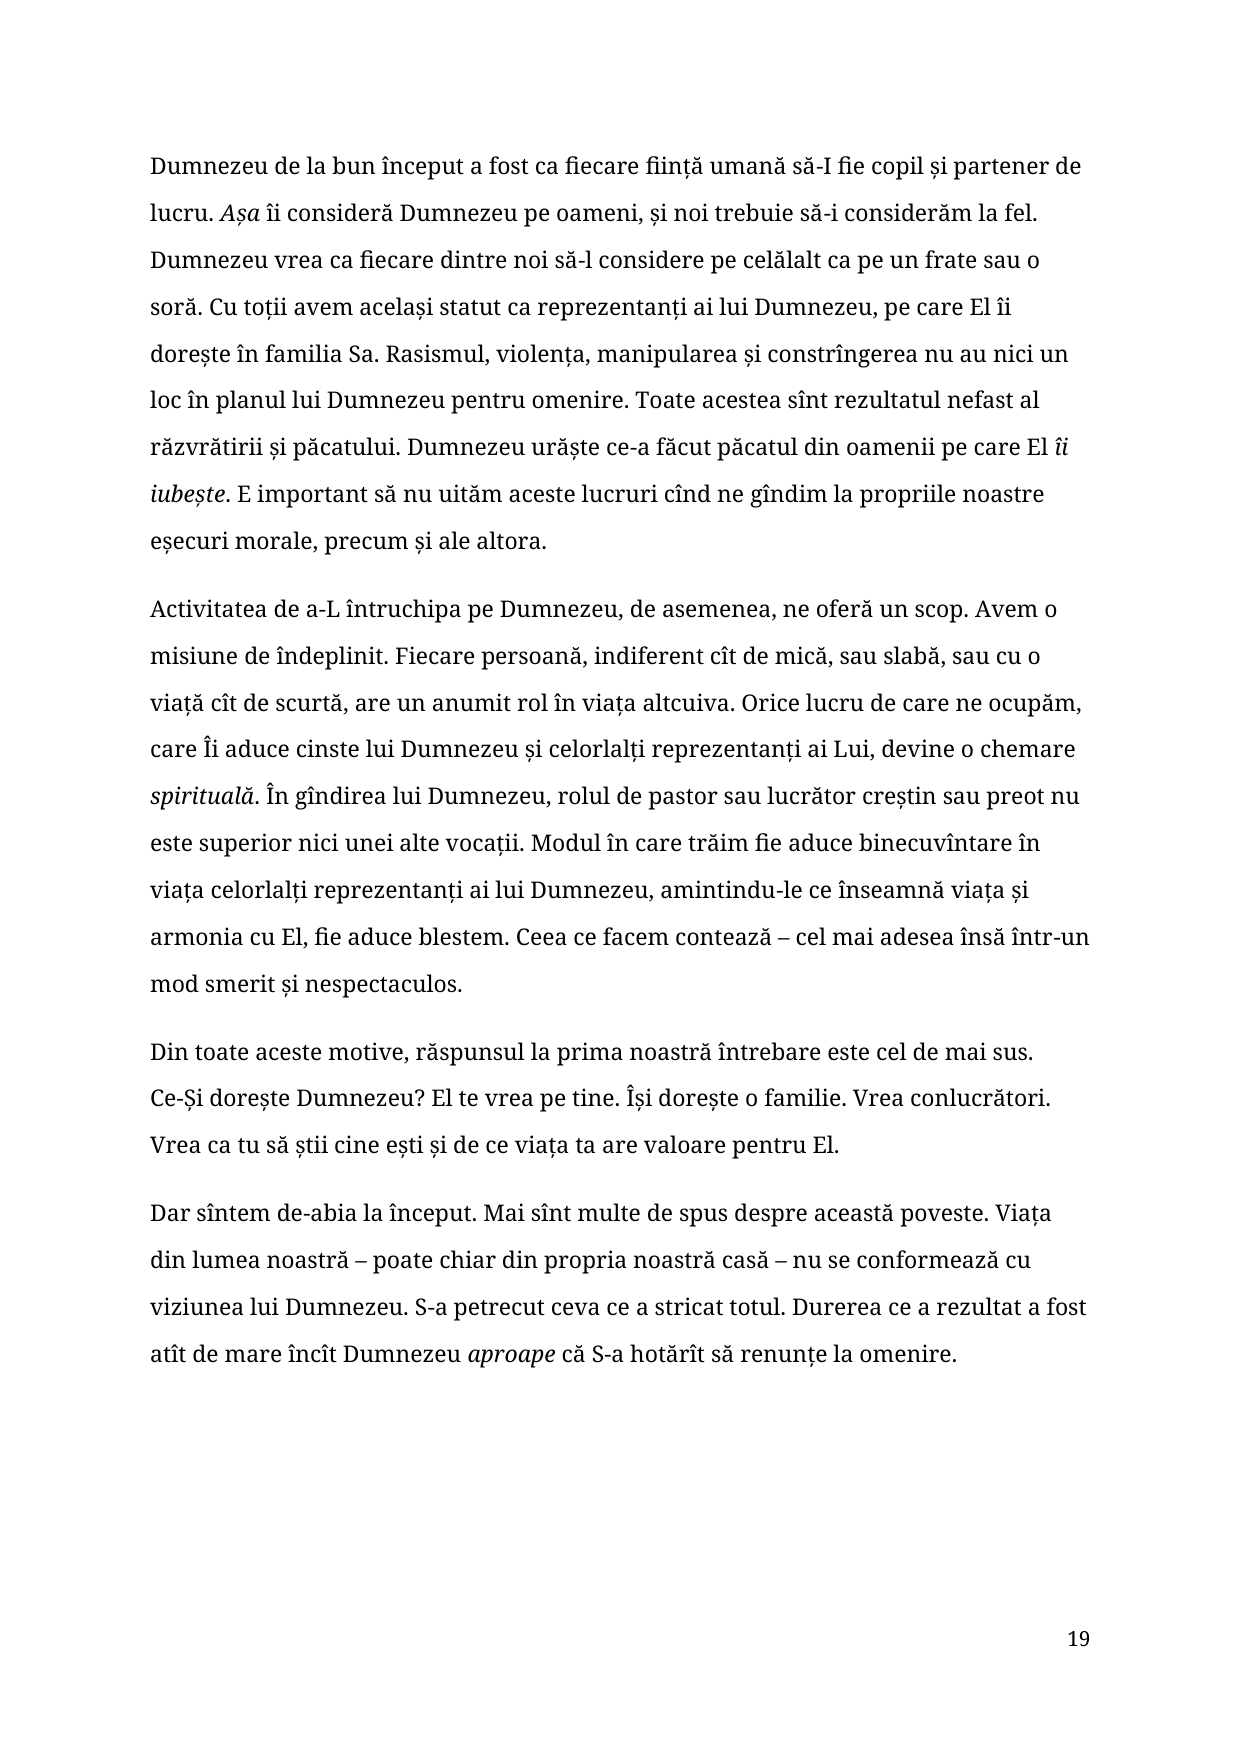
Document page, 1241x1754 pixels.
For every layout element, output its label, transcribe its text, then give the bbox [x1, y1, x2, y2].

text Activitatea de a-L întruchipa pe Dumnezeu, de asemenea, ne oferă un scop. Avem o misiune de îndeplinit. Fiecare persoană, indiferent cît de mică, sau slabă, sau cu o viață cît de scurtă, are un anumit rol în viața altcuiva. Orice lucru de care ne ocupăm, care Îi aduce cinste lui Dumnezeu și celorlalți reprezentanți ai Lui, devine o chemare spirituală. În gîndirea lui Dumnezeu, rolul de pastor sau lucrător creștin sau preot nu este superior nici unei alte vocații. Modul în care trăim fie aduce binecuvîntare în viața celorlalți reprezentanți ai lui Dumnezeu, amintindu-le ce înseamnă viața și armonia cu El, fie aduce blestem. Ceea ce facem contează – cel mai adesea însă într-un mod smerit și nespectaculos. [150, 593, 1090, 999]
text Dar sîntem de-abia la început. Mai sînt multe de spus despre această poveste. Viața din lumea noastră – poate chiar din propria noastră casă – nu se conformează cu viziunea lui Dumnezeu. S-a petrecut ceva ce a stricat totul. Durerea ce a rezultat a fost atît de mare încît Dumnezeu aproape că S-a hotărît să renunțe la omenire. [150, 1197, 1090, 1369]
text Din toate aceste motive, răspunsul la prima noastră întrebare este cel de mai sus. Ce-Și dorește Dumnezeu? El te vrea pe tine. Își dorește o familie. Vrea conlucrători. Vrea ca tu să știi cine ești și de ce viața ta are valoare pentru El. [150, 1035, 1090, 1160]
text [150, 150, 1090, 556]
